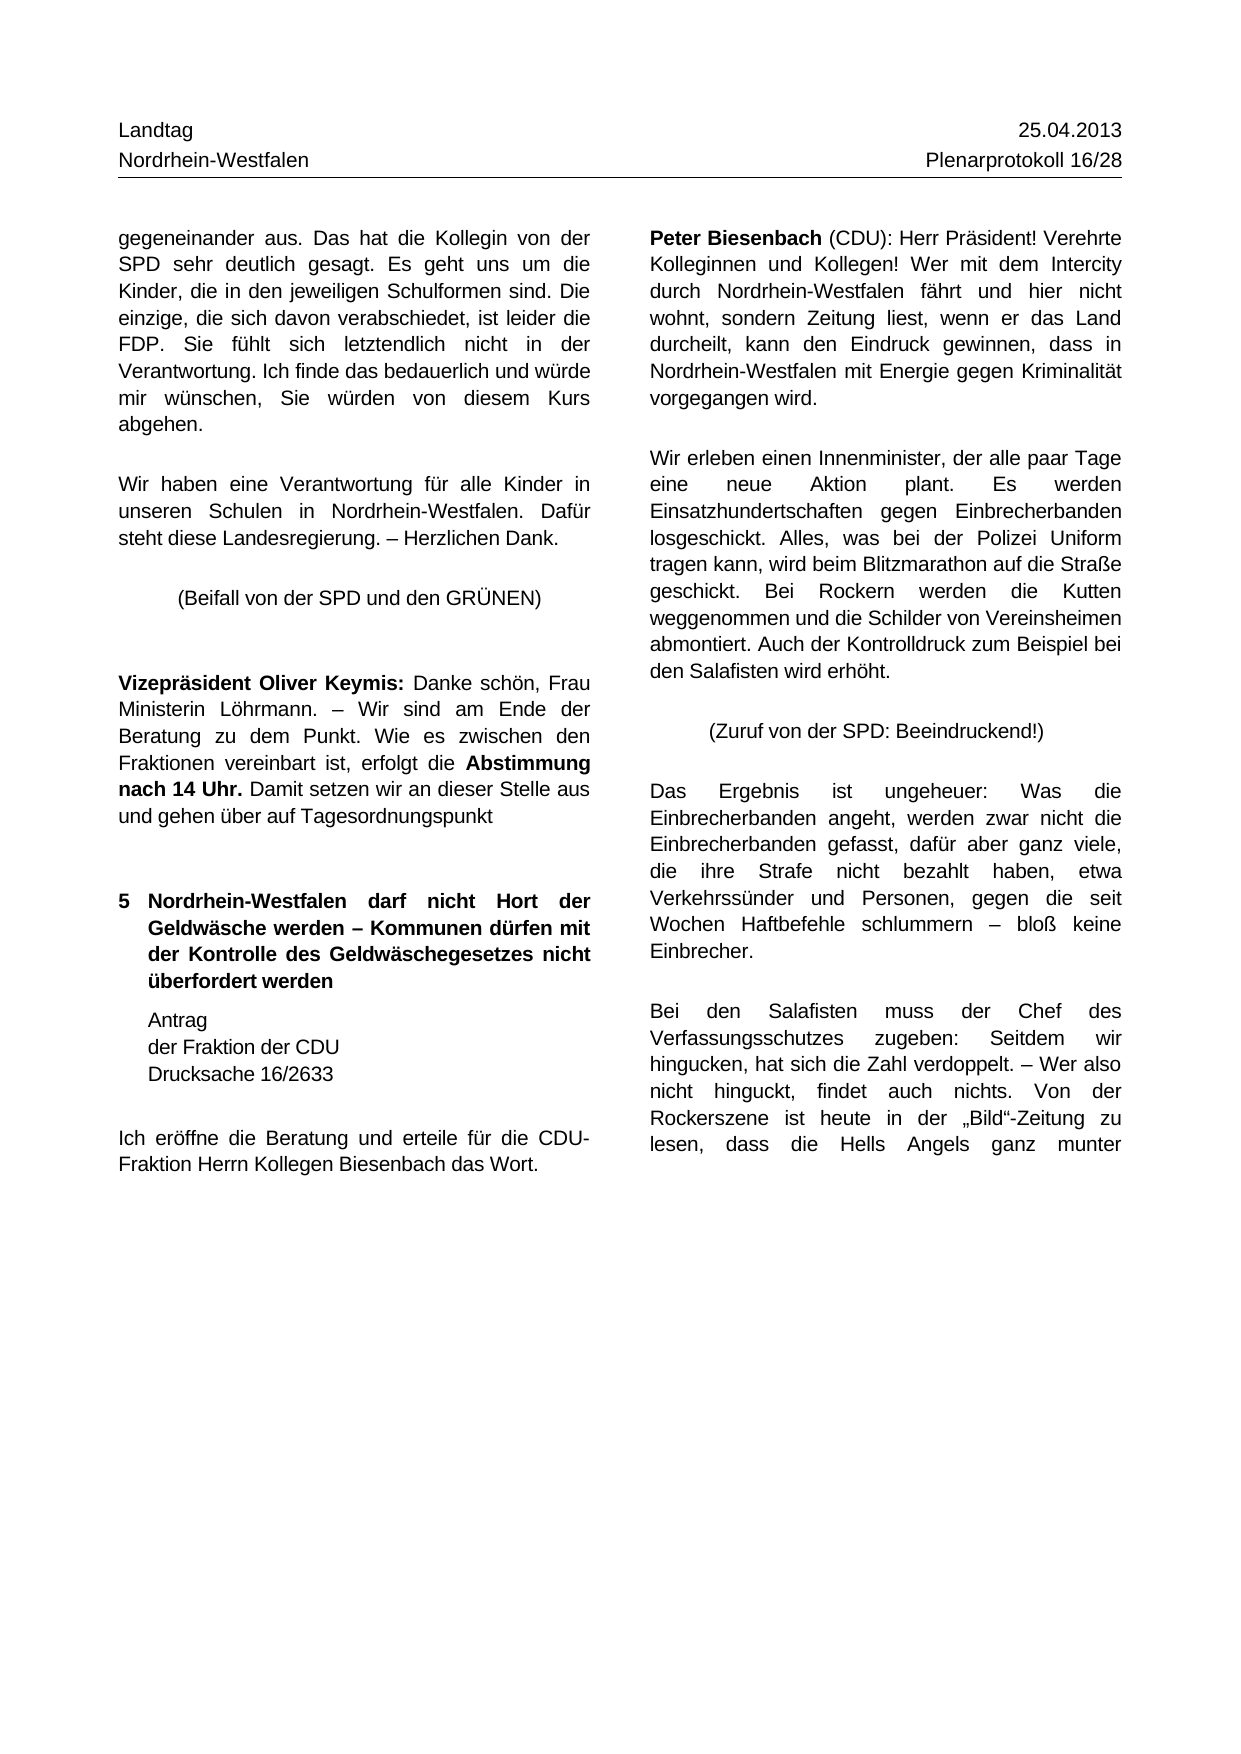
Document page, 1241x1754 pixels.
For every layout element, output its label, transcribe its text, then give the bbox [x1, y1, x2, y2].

text Vizepräsident Oliver Keymis: Danke schön, Frau Ministerin Löhrmann. – Wir sind am Ende der Beratung zu dem Punkt. Wie es zwischen den Fraktionen vereinbart ist, erfolgt die Abstimmung nach 14 Uhr. Damit setzen wir an dieser Stelle aus und gehen über auf Tagesordnungspunkt [118, 671, 591, 828]
text Bei den Salafisten muss der Chef des Verfassungsschutzes zugeben: Seitdem wir hingucken, hat sich die Zahl verdoppelt. – Wer also nicht hinguckt, findet auch nichts. Von der Rockerszene ist heute in der „Bild“-Zeitung zu lesen, dass die Hells Angels ganz munter verkünden: Wir werden das Ruhrgebiet erobern, und die Polizei sollte uns dabei besser nicht stören. [649, 999, 1122, 1156]
text (Beifall von der SPD und den GRÜNEN) [177, 586, 591, 609]
text Meine Damen und Herren, abschließend: Die Gymnasien werden von dieser Regierung gerecht behandelt. Wir spielen keine Schulformen gegeneinander aus. Das hat die Kollegin von der SPD sehr deutlich gesagt. Es geht uns um die Kinder, die in den jeweiligen Schulformen sind. Die einzige, die sich davon verabschiedet, ist leider die FDP. Sie fühlt sich letztendlich nicht in der Verantwortung. Ich finde das bedauerlich und würde mir wünschen, Sie würden von diesem Kurs abgehen. [118, 226, 591, 436]
text (Zuruf von der SPD: Beeindruckend!) [709, 719, 1122, 743]
text 5 Nordrhein-Westfalen darf nicht Hort der Geldwäsche werden – Kommunen dürfen mit der Kontrolle des Geldwäschegesetzes nicht überfordert werden [118, 889, 591, 993]
text Ich eröffne die Beratung und erteile für die CDU-Fraktion Herrn Kollegen Biesenbach das Wort. [118, 1126, 591, 1176]
text Wir haben eine Verantwortung für alle Kinder in unseren Schulen in Nordrhein-Westfalen. Dafür steht diese Landesregierung. – Herzlichen Dank. [118, 473, 591, 549]
text Wir erleben einen Innenminister, der alle paar Tage eine neue Aktion plant. Es werden Einsatzhundertschaften gegen Einbrecherbanden losgeschickt. Alles, was bei der Polizei Uniform tragen kann, wird beim Blitzmarathon auf die Straße geschickt. Bei Rockern werden die Kutten weggenommen und die Schilder von Vereinsheimen abmontiert. Auch der Kontrolldruck zum Beispiel bei den Salafisten wird erhöht. [649, 446, 1122, 683]
text Antrag der Fraktion der CDU Drucksache 16/2633 [148, 1009, 591, 1085]
text Das Ergebnis ist ungeheuer: Was die Einbrecherbanden angeht, werden zwar nicht die Einbrecherbanden gefasst, dafür aber ganz viele, die ihre Strafe nicht bezahlt haben, etwa Verkehrssünder und Personen, gegen die seit Wochen Haftbefehle schlummern – bloß keine Einbrecher. [649, 779, 1122, 963]
text Peter Biesenbach (CDU): Herr Präsident! Verehrte Kolleginnen und Kollegen! Wer mit dem Intercity durch Nordrhein-Westfalen fährt und hier nicht wohnt, sondern Zeitung liest, wenn er das Land durcheilt, kann den Eindruck gewinnen, dass in Nordrhein-Westfalen mit Energie gegen Kriminalität vorgegangen wird. [649, 226, 1122, 409]
